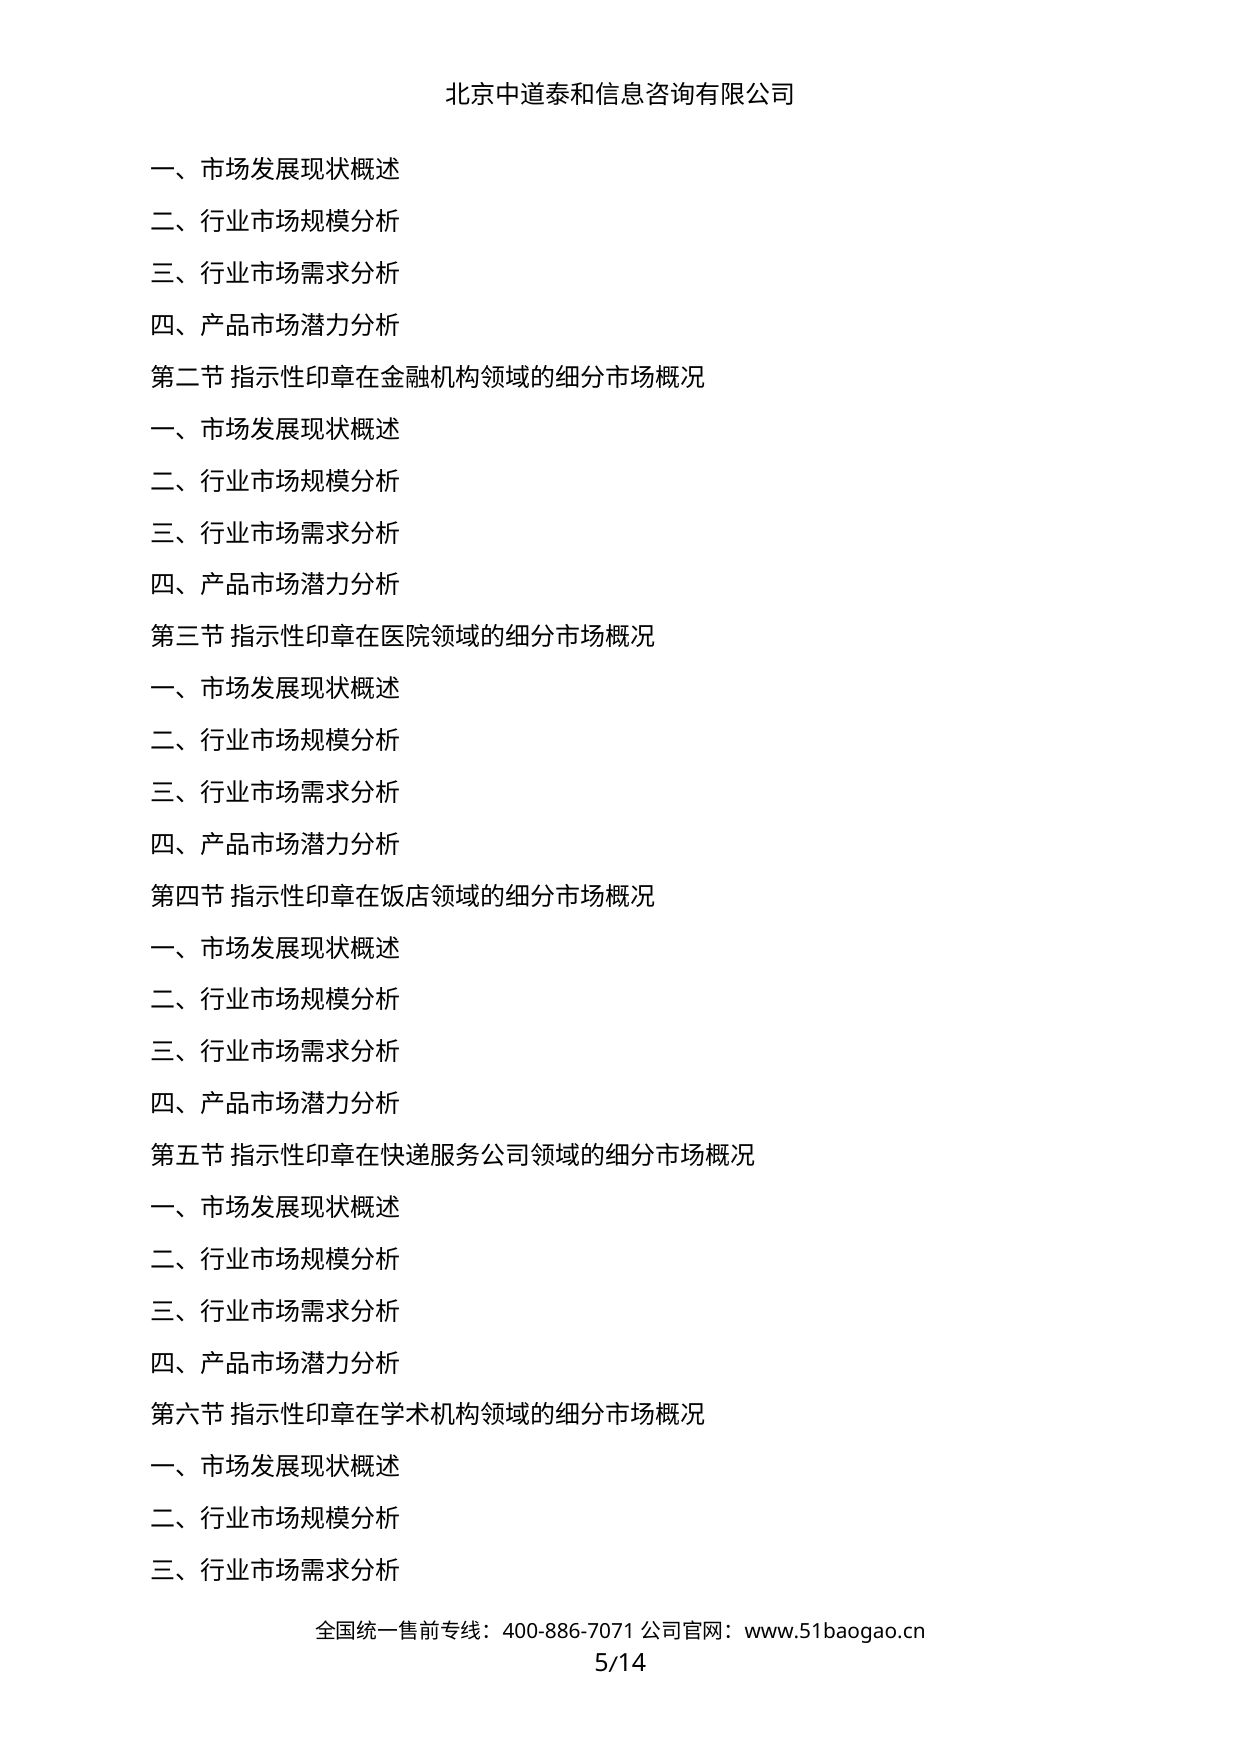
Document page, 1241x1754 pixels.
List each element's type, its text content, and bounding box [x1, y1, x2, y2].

text 一、市场发展现状概述 [150, 409, 1090, 446]
text 二、行业市场规模分析 [150, 1239, 1090, 1276]
text 二、行业市场规模分析 [150, 721, 1090, 757]
text 二、行业市场规模分析 [150, 461, 1090, 497]
text 三、行业市场需求分析 [150, 1551, 1090, 1587]
text 一、市场发展现状概述 [150, 1187, 1090, 1224]
text 四、产品市场潜力分析 [150, 565, 1090, 601]
text 一、市场发展现状概述 [150, 150, 1090, 186]
text 第二节 指示性印章在金融机构领域的细分市场概况 [150, 357, 1090, 394]
text 二、行业市场规模分析 [150, 1499, 1090, 1535]
text 二、行业市场规模分析 [150, 202, 1090, 238]
text 二、行业市场规模分析 [150, 980, 1090, 1016]
text 三、行业市场需求分析 [150, 772, 1090, 809]
text 第三节 指示性印章在医院领域的细分市场概况 [150, 617, 1090, 653]
text 三、行业市场需求分析 [150, 1032, 1090, 1068]
text 三、行业市场需求分析 [150, 1291, 1090, 1327]
text 三、行业市场需求分析 [150, 513, 1090, 549]
text 第四节 指示性印章在饭店领域的细分市场概况 [150, 876, 1090, 912]
text 四、产品市场潜力分析 [150, 824, 1090, 861]
text 三、行业市场需求分析 [150, 254, 1090, 290]
text 一、市场发展现状概述 [150, 669, 1090, 705]
text 四、产品市场潜力分析 [150, 1084, 1090, 1120]
text 第五节 指示性印章在快递服务公司领域的细分市场概况 [150, 1136, 1090, 1172]
text 一、市场发展现状概述 [150, 928, 1090, 964]
text 四、产品市场潜力分析 [150, 1343, 1090, 1379]
text 一、市场发展现状概述 [150, 1447, 1090, 1483]
text 四、产品市场潜力分析 [150, 306, 1090, 342]
text 第六节 指示性印章在学术机构领域的细分市场概况 [150, 1395, 1090, 1431]
